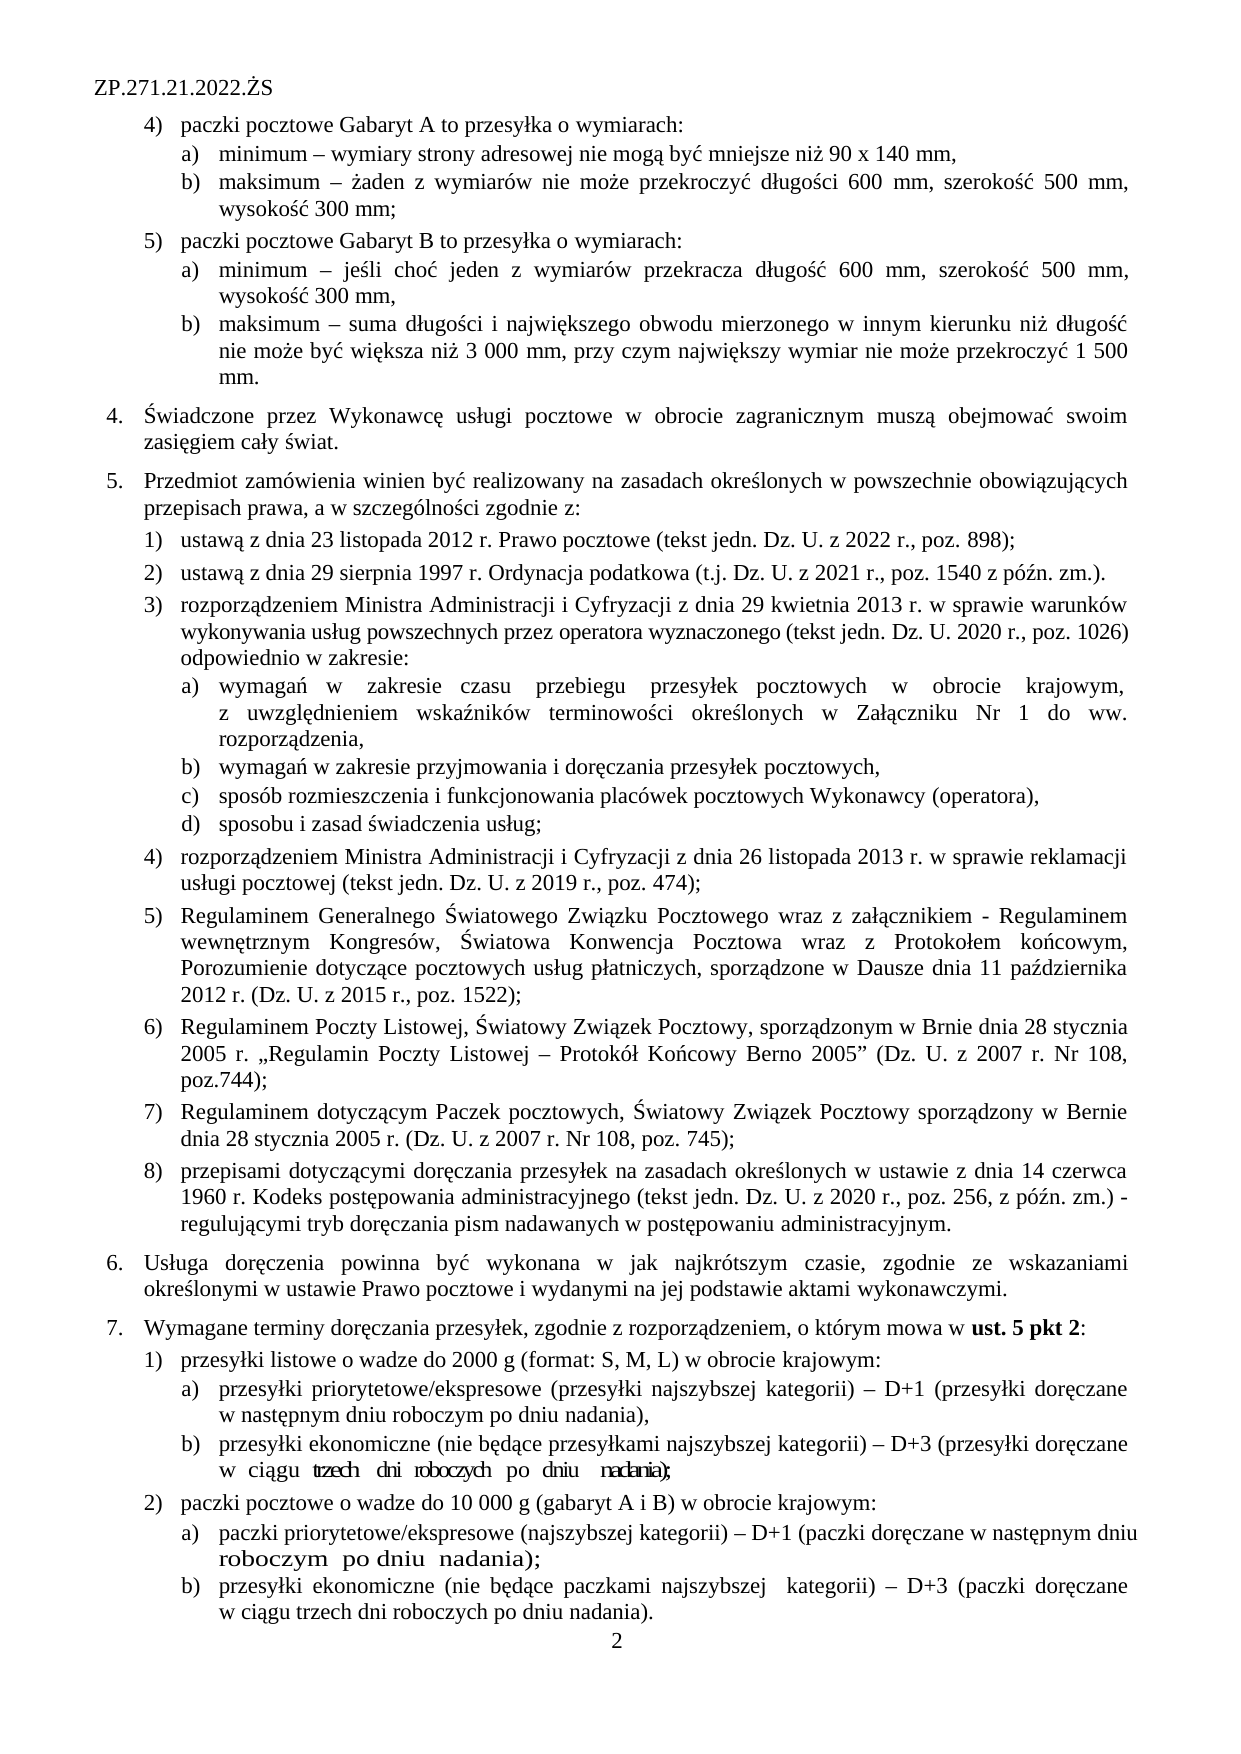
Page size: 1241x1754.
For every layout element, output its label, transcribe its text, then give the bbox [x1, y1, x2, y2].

list Świadczone przez Wykonawcę usługi pocztowe w obrocie zagranicznym muszą obejmować swoim zasięgiem cały świat. [106, 402, 1129, 455]
list ustawą z dnia 29 sierpnia 1997 r. Ordynacja podatkowa (t.j. Dz. U. z 2021 r., poz. 1540 z późn. zm.). [143, 559, 1140, 585]
list przesyłki listowe o wadze do 2000 g (format: S, M, L) w obrocie krajowym: [143, 1347, 1140, 1373]
list minimum – jeśli choć jeden z wymiarów przekracza długość 600 mm, szerokość 500 mm, wysokość 300 mm, [181, 256, 1129, 308]
list Regulaminem Generalnego Światowego Związku Pocztowego wraz z załącznikiem - Regulaminem wewnętrznym Kongresów, Światowa Konwencja Pocztowa wraz z Protokołem końcowym, Porozumienie dotyczące pocztowych usług płatniczych, sporządzone w Dausze dnia 11 października 2012 r. (Dz. U. z 2015 r., poz. 1522); [143, 902, 1129, 1007]
list Regulaminem dotyczącym Paczek pocztowych, Światowy Związek Pocztowy sporządzony w Bernie dnia 28 stycznia 2005 r. (Dz. U. z 2007 r. Nr 108, poz. 745); [143, 1098, 1129, 1151]
list minimum – wymiary strony adresowej nie mogą być mniejsze niż 90 x 140 mm, [181, 140, 1140, 166]
list wymagań w zakresie przyjmowania i doręczania przesyłek pocztowych, [181, 753, 1140, 780]
list Wymagane terminy doręczania przesyłek, zgodnie z rozporządzeniem, o którym mowa w ust. 5 pkt 2: [106, 1314, 1140, 1340]
text roboczym po dniu nadania); [218, 1546, 1140, 1572]
list przesyłki priorytetowe/ekspresowe (przesyłki najszybszej kategorii) – D+1 (przesyłki doręczane w następnym dniu roboczym po dniu nadania), [181, 1375, 1129, 1427]
list przepisami dotyczącymi doręczania przesyłek na zasadach określonych w ustawie z dnia 14 czerwca 1960 r. Kodeks postępowania administracyjnego (tekst jedn. Dz. U. z 2020 r., poz. 256, z późn. zm.) - regulującymi tryb doręczania pism nadawanych w postępowaniu administracyjnym. [143, 1157, 1129, 1236]
list Przedmiot zamówienia winien być realizowany na zasadach określonych w powszechnie obowiązujących przepisach prawa, a w szczególności zgodnie z: [106, 467, 1129, 520]
list sposobu i zasad świadczenia usług; [181, 810, 1140, 836]
list przesyłki ekonomiczne (nie będące przesyłkami najszybszej kategorii) – D+3 (przesyłki doręczane w ciągu trzech dni roboczych po dniu nadania); [181, 1430, 1129, 1482]
list przesyłki ekonomiczne (nie będące paczkami najszybszej kategorii) – D+3 (paczki doręczane w ciągu trzech dni roboczych po dniu nadania). [181, 1572, 1129, 1624]
list ustawą z dnia 23 listopada 2012 r. Prawo pocztowe (tekst jedn. Dz. U. z 2022 r., poz. 898); [143, 526, 1140, 553]
list maksimum – żaden z wymiarów nie może przekroczyć długości 600 mm, szerokość 500 mm, wysokość 300 mm; [181, 168, 1129, 221]
list maksimum – suma długości i największego obwodu mierzonego w innym kierunku niż długość nie może być większa niż 3 000 mm, przy czym największy wymiar nie może przekroczyć 1 500 mm. [181, 310, 1129, 389]
list paczki priorytetowe/ekspresowe (najszybszej kategorii) – D+1 (paczki doręczane w następnym dniu [181, 1519, 1140, 1546]
list sposób rozmieszczenia i funkcjonowania placówek pocztowych Wykonawcy (operatora), [181, 782, 1140, 808]
list paczki pocztowe o wadze do 10 000 g (gabaryt A i B) w obrocie krajowym: [143, 1488, 1140, 1515]
list paczki pocztowe Gabaryt A to przesyłka o wymiarach: [143, 112, 1140, 138]
list rozporządzeniem Ministra Administracji i Cyfryzacji z dnia 29 kwietnia 2013 r. w sprawie warunków wykonywania usług powszechnych przez operatora wyznaczonego (tekst jedn. Dz. U. 2020 r., poz. 1026) odpowiednio w zakresie: [143, 591, 1129, 671]
list wymagań w zakresie czasu przebiegu przesyłek pocztowych w obrocie krajowym, z uwzględnieniem wskaźników terminowości określonych w Załączniku Nr 1 do ww. rozporządzenia, [181, 672, 1129, 751]
list Usługa doręczenia powinna być wykonana w jak najkrótszym czasie, zgodnie ze wskazaniami określonymi w ustawie Prawo pocztowe i wydanymi na jej podstawie aktami wykonawczymi. [106, 1249, 1128, 1301]
list rozporządzeniem Ministra Administracji i Cyfryzacji z dnia 26 listopada 2013 r. w sprawie reklamacji usługi pocztowej (tekst jedn. Dz. U. z 2019 r., poz. 474); [143, 843, 1129, 895]
list Regulaminem Poczty Listowej, Światowy Związek Pocztowy, sporządzonym w Brnie dnia 28 stycznia 2005 r. „Regulamin Poczty Listowej – Protokół Końcowy Berno 2005” (Dz. U. z 2007 r. Nr 108, poz.744); [143, 1013, 1129, 1092]
list paczki pocztowe Gabaryt B to przesyłka o wymiarach: [143, 227, 1140, 253]
